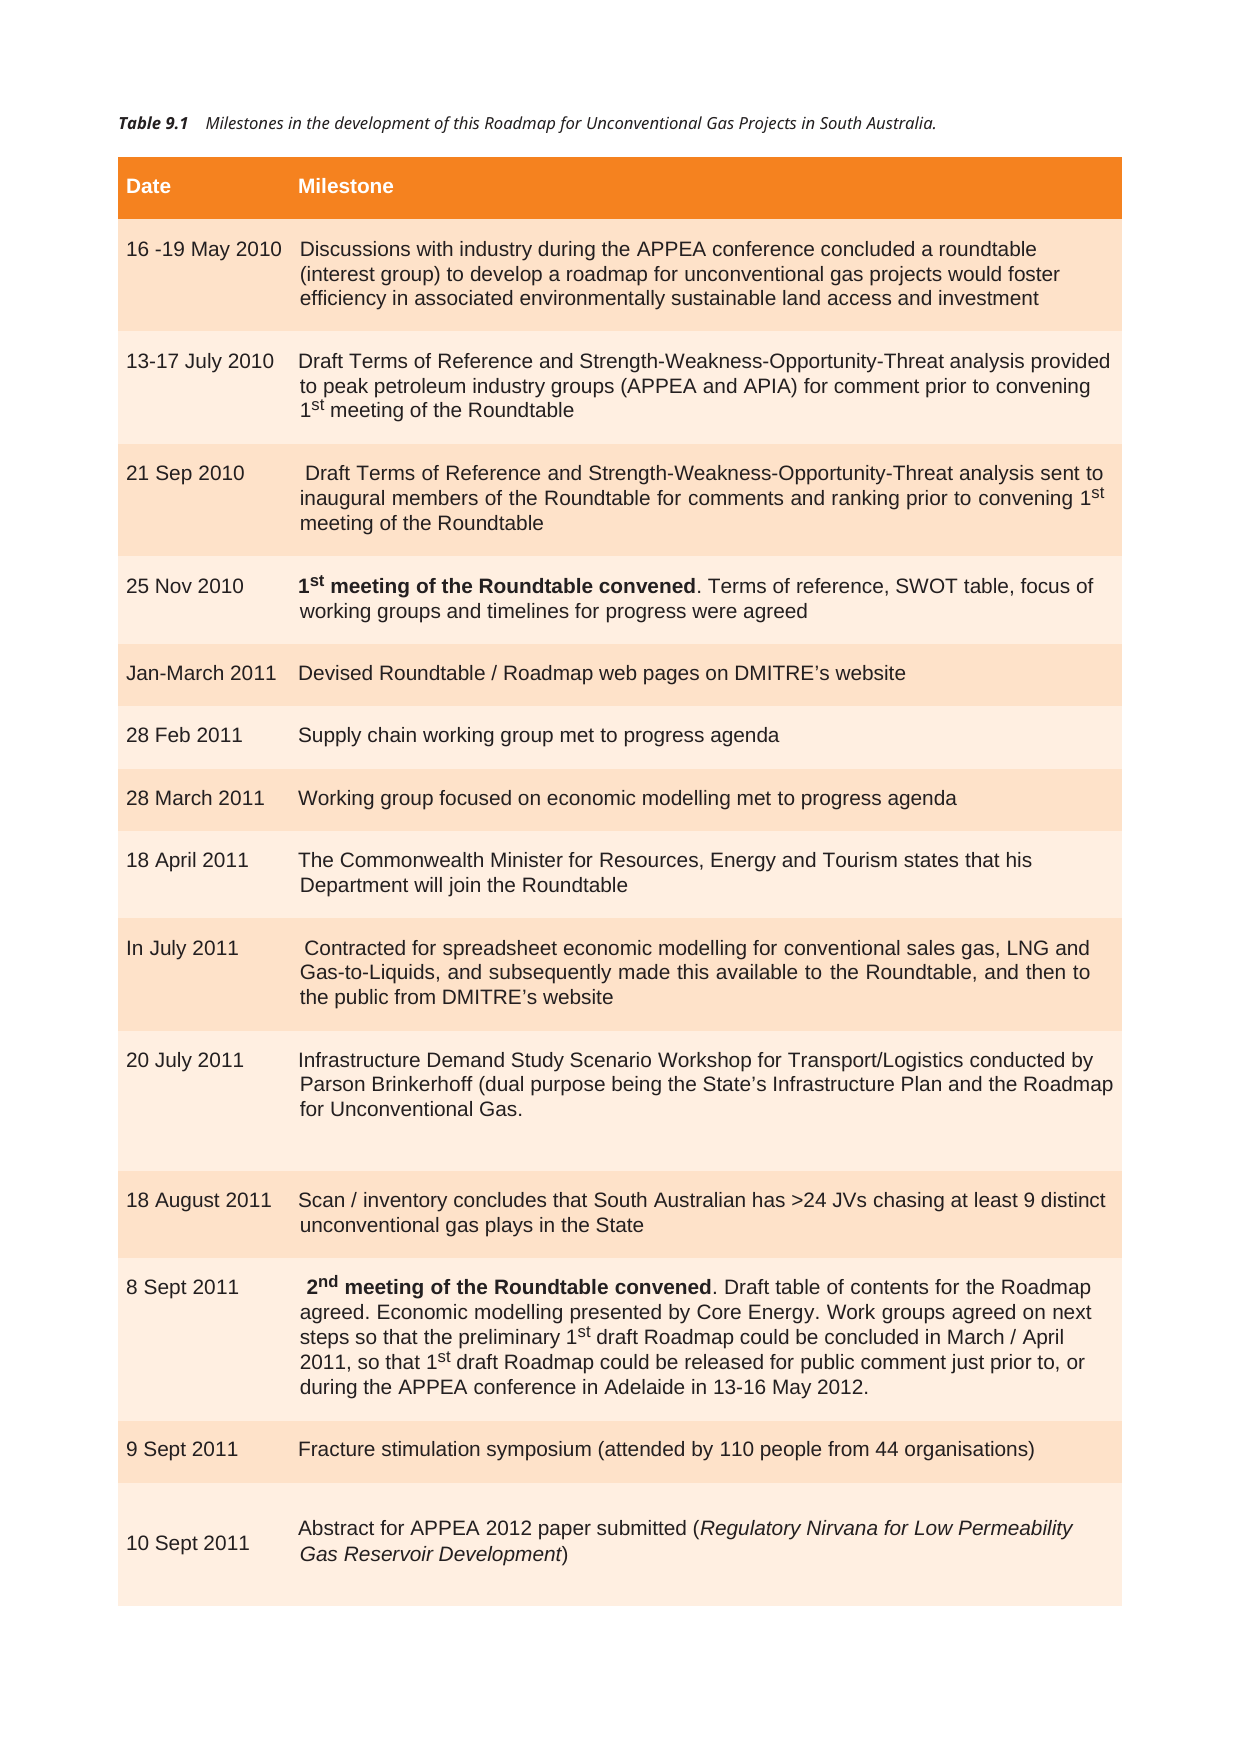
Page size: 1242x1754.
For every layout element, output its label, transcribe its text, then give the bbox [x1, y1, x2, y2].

text Jan-March 2011 Devised Roundtable / Roadmap web pages on DMITRE’s website [126, 661, 1139, 685]
text 18 August 2011 Scan / inventory concludes that South Australian has >24 JVs chasing at least 9 distinct unconventional gas plays in the State [126, 1187, 1113, 1236]
text 2011, so that 1st draft Roadmap could be released for public comment just prior to, or during the APPEA conference in Adelaide in 13-16 May 2012. [299, 1349, 1091, 1399]
text 10 Sept 2011 Abstract for APPEA 2012 paper submitted (Regulatory Nirvana for Low Permeability [126, 1517, 1139, 1549]
text Gas Reservoir Development) [299, 1549, 1139, 1566]
text 20 July 2011 Infrastructure Demand Study Scenario Workshop for Transport/Logistics conducted by Parson Brinkerhoff (dual purpose being the State’s Infrastructure Plan and the Roadmap for Unconventional Gas. [126, 1047, 1120, 1121]
text 8 Sept 2011 2nd meeting of the Roundtable convened. Draft table of contents for the Roadmap agreed. Economic modelling presented by Core Energy. Work groups agreed on next steps so that the preliminary 1st draft Roadmap could be concluded in March / April [126, 1274, 1091, 1349]
text 21 Sep 2010 Draft Terms of Reference and Strength-Weakness-Opportunity-Threat analysis sent to inaugural members of the Roundtable for comments and ranking prior to convening 1st meeting of the Roundtable [126, 460, 1104, 535]
text 18 April 2011 The Commonwealth Minister for Resources, Energy and Tourism states that his [126, 848, 1139, 872]
text In July 2011 Contracted for spreadsheet economic modelling for conventional sales gas, LNG and Gas-to-Liquids, and subsequently made this available to the Roundtable, and then to the public from DMITRE’s website [126, 935, 1091, 1009]
text 1st meeting of the Roundtable [299, 398, 1139, 422]
text 13-17 July 2010 Draft Terms of Reference and Strength-Weakness-Opportunity-Threat analysis provided to peak petroleum industry groups (APPEA and APIA) for comment prior to convening [126, 348, 1116, 397]
text 28 March 2011 Working group focused on economic modelling met to progress agenda [126, 786, 1139, 809]
text 9 Sept 2011 Fracture stimulation symposium (attended by 110 people from 44 organisations) [126, 1437, 1139, 1461]
text 28 Feb 2011 Supply chain working group met to progress agenda [126, 723, 1139, 747]
text 25 Nov 2010 1st meeting of the Roundtable convened. Terms of reference, SWOT table, focus of working groups and timelines for progress were agreed [126, 571, 1099, 623]
text Table 9.1 Milestones in the development of this Roadmap for Unconventional Gas Projects in South Australia. [118, 112, 1139, 132]
text Date Milestone [126, 174, 1139, 198]
text Department will join the Roundtable [299, 873, 1139, 897]
text 16 -19 May 2010 Discussions with industry during the APPEA conference concluded a roundtable (interest group) to develop a roadmap for unconventional gas projects would foster efficiency in associated environmentally sustainable land access and investment [126, 236, 1067, 310]
